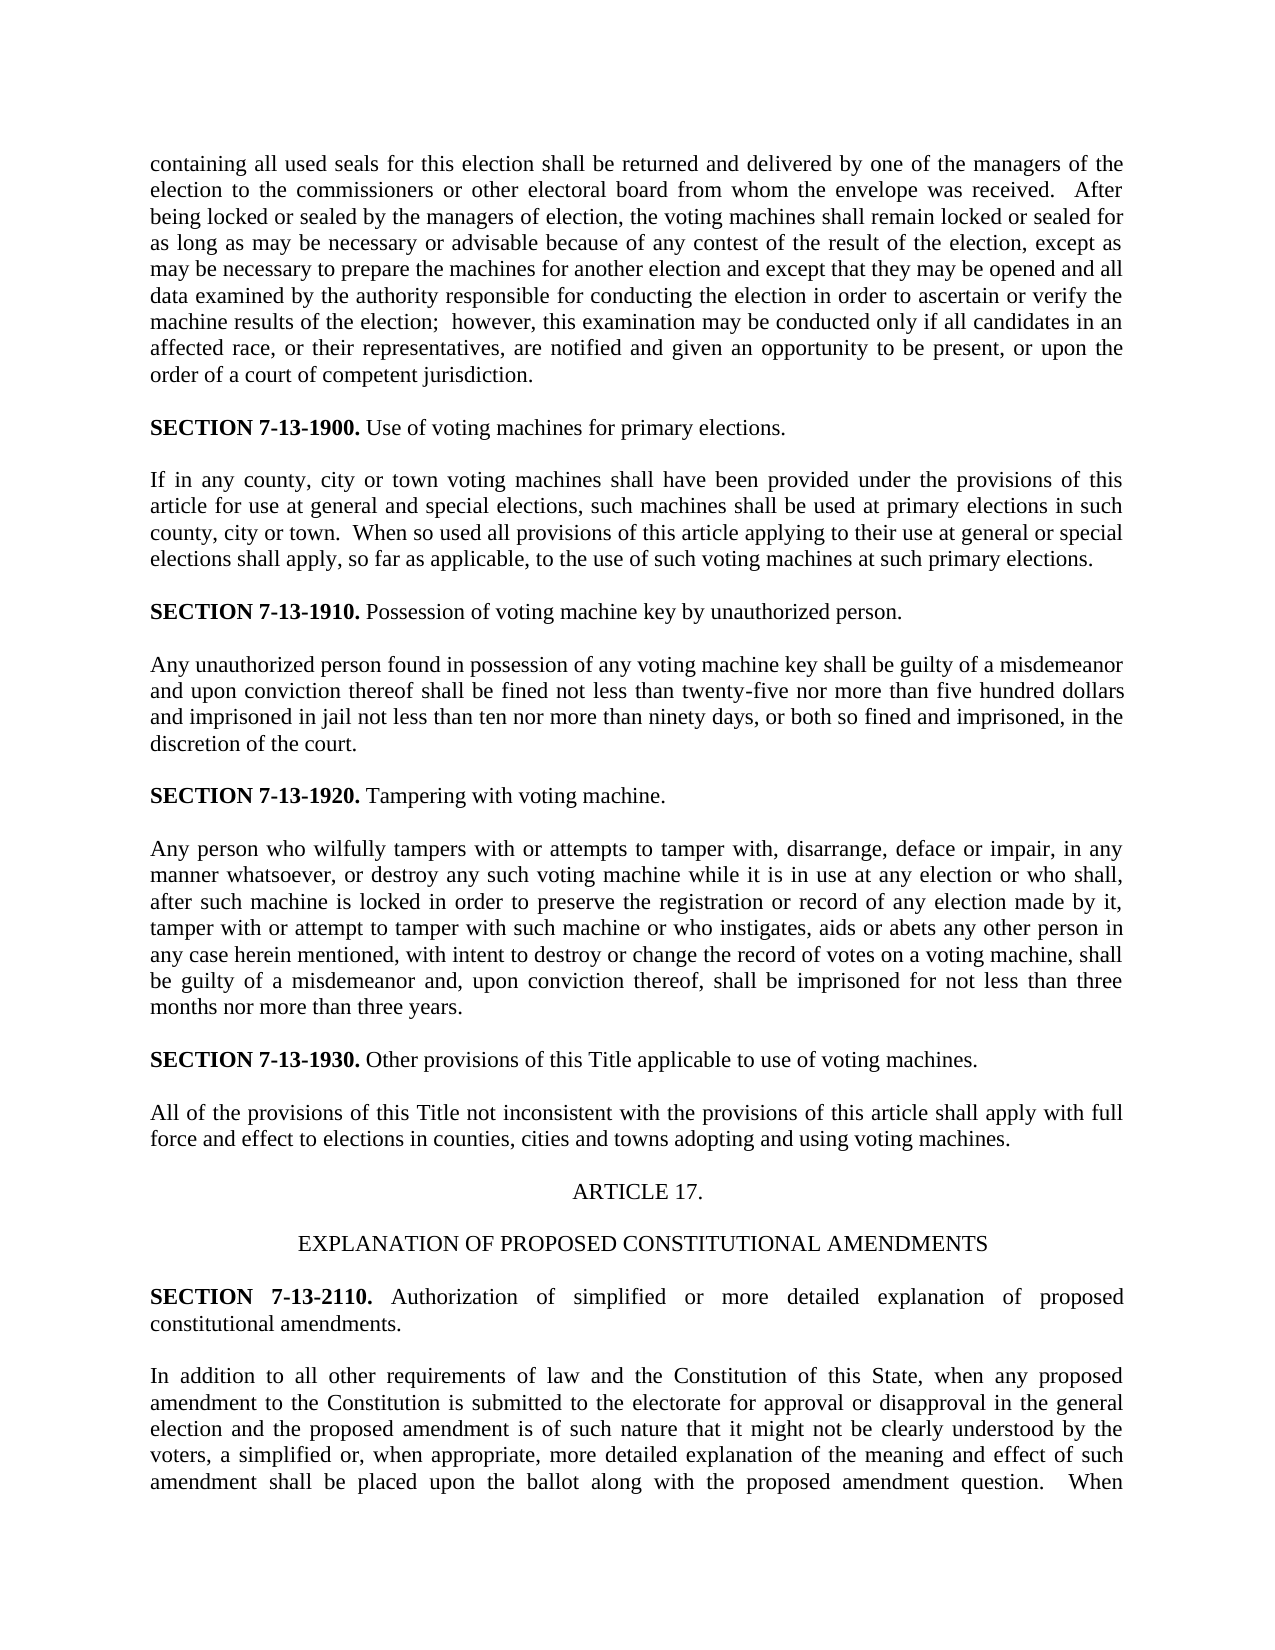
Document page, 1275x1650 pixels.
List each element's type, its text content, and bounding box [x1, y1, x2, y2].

text SECTION 7-13-1930. Other provisions of this Title applicable to use of voting machines. [150, 1046, 1125, 1072]
text SECTION 7-13-1900. Use of voting machines for primary elections. [150, 413, 1125, 440]
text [150, 150, 1125, 387]
text Any unauthorized person found in possession of any voting machine key shall be guilty of a misdemeanor and upon conviction thereof shall be fined not less than twenty-five nor more than five hundred dollars and imprisoned in jail not less than ten nor more than ninety days, or both so fined and imprisoned, in the discretion of the court. [150, 651, 1125, 756]
text Any person who wilfully tampers with or attempts to tamper with, disarrange, deface or impair, in any manner whatsoever, or destroy any such voting machine while it is in use at any election or who shall, after such machine is locked in order to preserve the registration or record of any election made by it, tamper with or attempt to tamper with such machine or who instigates, aids or abets any other person in any case herein mentioned, with intent to destroy or change the record of votes on a voting machine, shall be guilty of a misdemeanor and, upon conviction thereof, shall be imprisoned for not less than three months nor more than three years. [150, 835, 1125, 1020]
text If in any county, city or town voting machines shall have been provided under the provisions of this article for use at general and special elections, such machines shall be used at primary elections in such county, city or town. When so used all provisions of this article applying to their use at general or special elections shall apply, so far as applicable, to the use of such voting machines at such primary elections. [150, 466, 1125, 572]
text SECTION 7-13-1910. Possession of voting machine key by unauthorized person. [150, 598, 1125, 624]
text ARTICLE 17. [150, 1178, 1125, 1204]
text SECTION 7-13-1920. Tampering with voting machine. [150, 782, 1125, 809]
text EXPLANATION OF PROPOSED CONSTITUTIONAL AMENDMENTS [150, 1231, 1125, 1257]
text All of the provisions of this Title not inconsistent with the provisions of this article shall apply with full force and effect to elections in counties, cities and towns adopting and using voting machines. [150, 1099, 1125, 1151]
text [150, 1362, 1125, 1494]
text SECTION 7-13-2110. Authorization of simplified or more detailed explanation of proposed constitutional amendments. [150, 1283, 1125, 1336]
